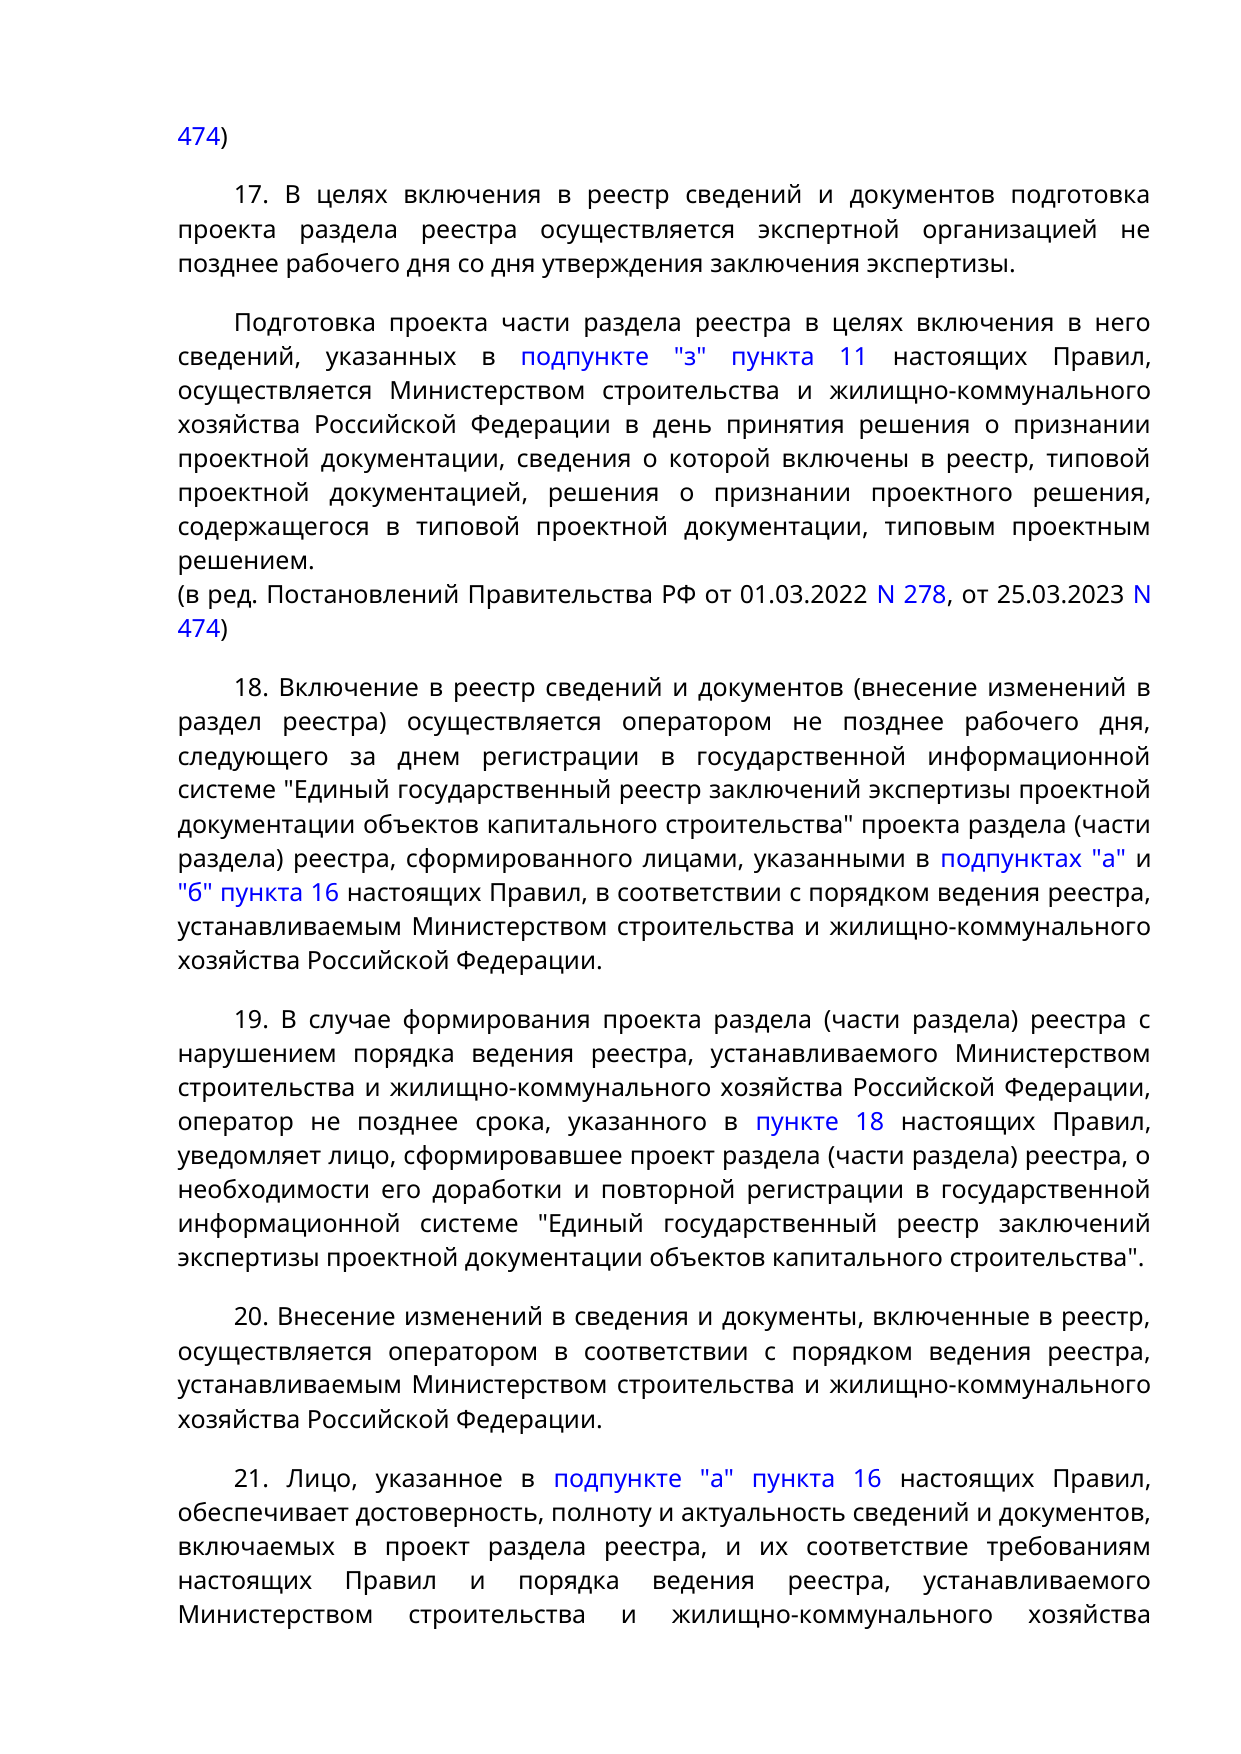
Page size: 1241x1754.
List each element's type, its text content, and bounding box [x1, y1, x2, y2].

text 17. В целях включения в реестр сведений и документов подготовка проекта раздела реестра осуществляется экспертной организацией не позднее рабочего дня со дня утверждения заключения экспертизы. [177, 177, 1152, 279]
text 18. Включение в реестр сведений и документов (внесение изменений в раздел реестра) осуществляется оператором не позднее рабочего дня, следующего за днем регистрации в государственной информационной системе "Единый государственный реестр заключений экспертизы проектной документации объектов капитального строительства" проекта раздела (части раздела) реестра, сформированного лицами, указанными в подпунктах "а" и "б" пункта 16 настоящих Правил, в соответствии с порядком ведения реестра, устанавливаемым Министерством строительства и жилищно-коммунального хозяйства Российской Федерации. [177, 670, 1152, 977]
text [177, 118, 1152, 152]
text Подготовка проекта части раздела реестра в целях включения в него сведений, указанных в подпункте "з" пункта 11 настоящих Правил, осуществляется Министерством строительства и жилищно-коммунального хозяйства Российской Федерации в день принятия решения о признании проектной документации, сведения о которой включены в реестр, типовой проектной документацией, решения о признании проектного решения, содержащегося в типовой проектной документации, типовым проектным решением. [177, 304, 1152, 577]
text 19. В случае формирования проекта раздела (части раздела) реестра с нарушением порядка ведения реестра, устанавливаемого Министерством строительства и жилищно-коммунального хозяйства Российской Федерации, оператор не позднее срока, указанного в пункте 18 настоящих Правил, уведомляет лицо, сформировавшее проект раздела (части раздела) реестра, о необходимости его доработки и повторной регистрации в государственной информационной системе "Единый государственный реестр заключений экспертизы проектной документации объектов капитального строительства". [177, 1002, 1152, 1274]
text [177, 1460, 1152, 1631]
text 20. Внесение изменений в сведения и документы, включенные в реестр, осуществляется оператором в соответствии с порядком ведения реестра, устанавливаемым Министерством строительства и жилищно-коммунального хозяйства Российской Федерации. [177, 1299, 1152, 1435]
text (в ред. Постановлений Правительства РФ от 01.03.2022 N 278, от 25.03.2023 N 474) [177, 577, 1152, 645]
